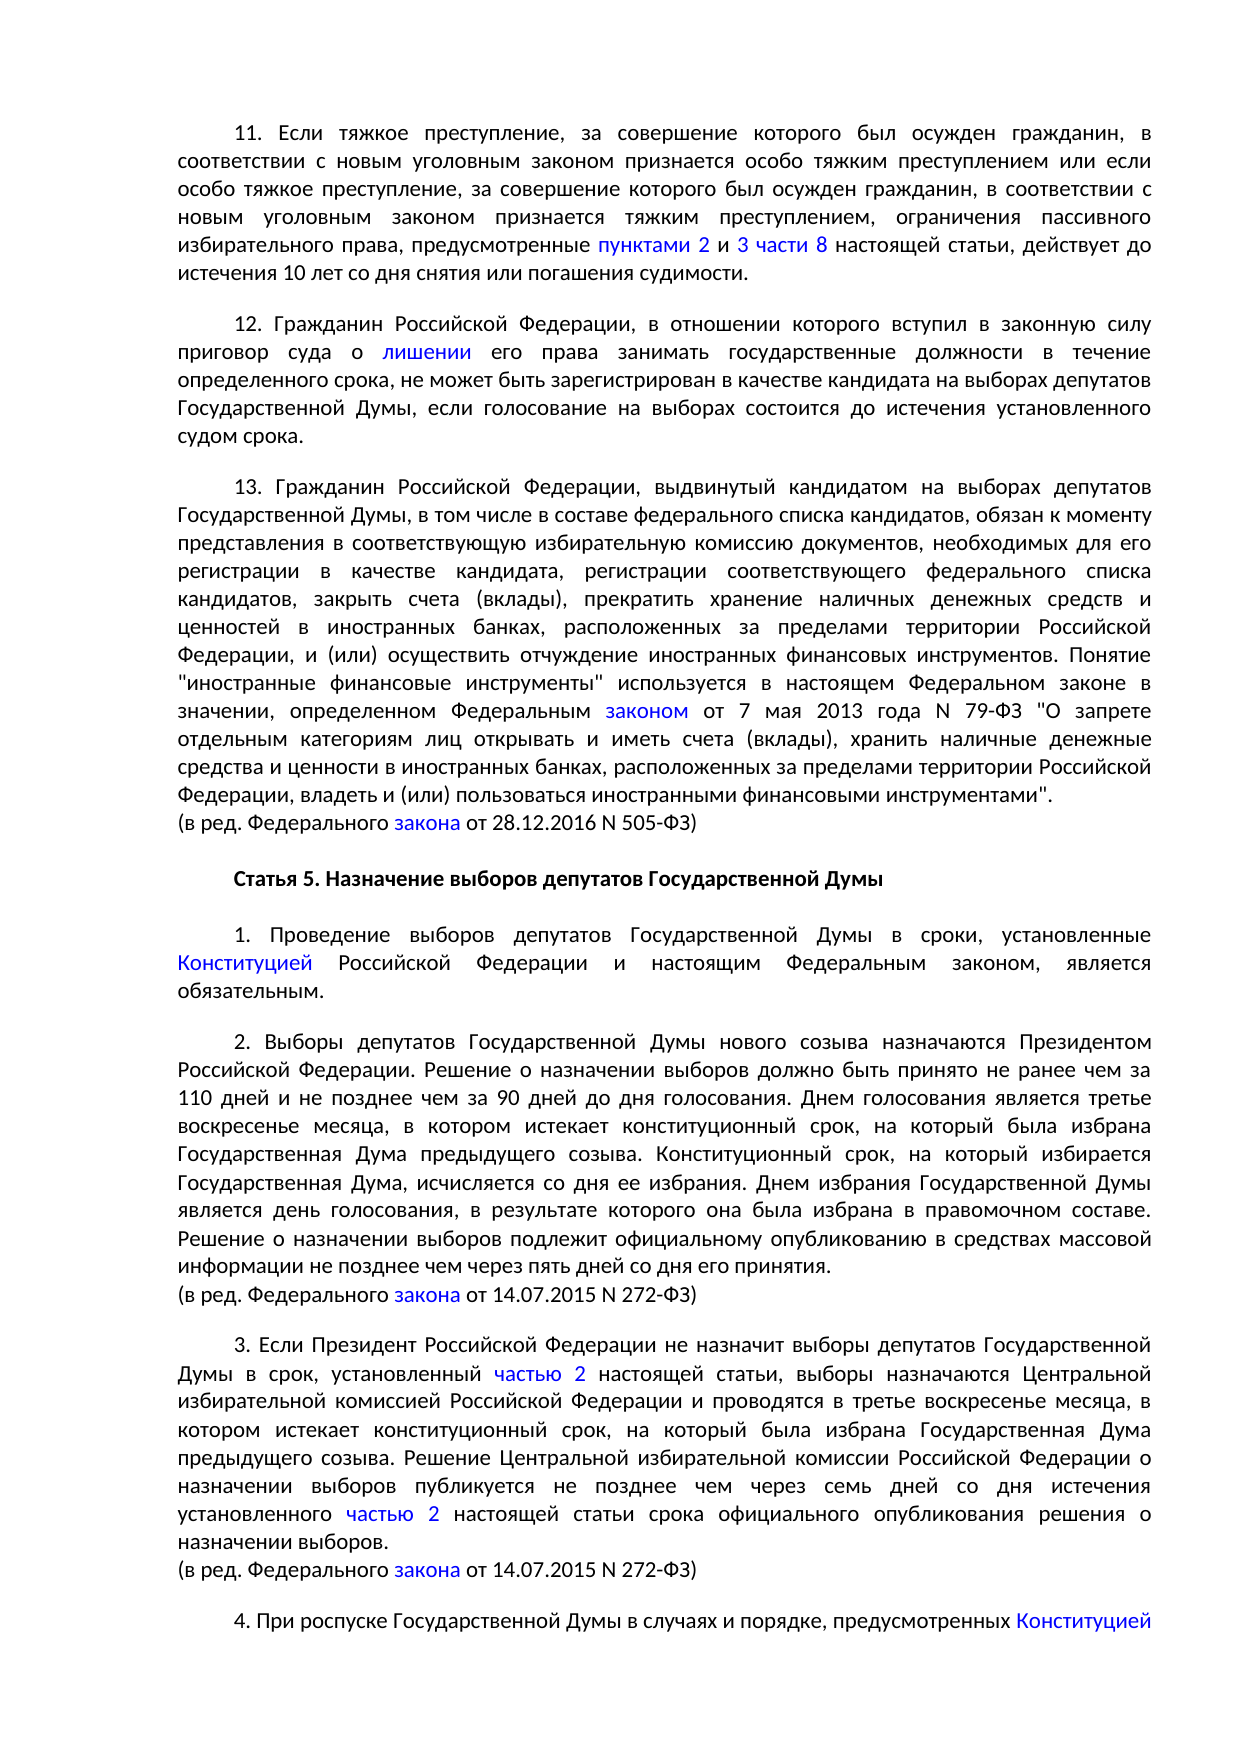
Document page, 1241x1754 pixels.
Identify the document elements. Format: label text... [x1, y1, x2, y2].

text (в ред. Федерального закона от 28.12.2016 N 505-ФЗ) [177, 808, 1152, 836]
text 2. Выборы депутатов Государственной Думы нового созыва назначаются Президентом Российской Федерации. Решение о назначении выборов должно быть принято не ранее чем за 110 дней и не позднее чем за 90 дней до дня голосования. Днем голосования является третье воскресенье месяца, в котором истекает конституционный срок, на который была избрана Государственная Дума предыдущего созыва. Конституционный срок, на который избирается Государственная Дума, исчисляется со дня ее избрания. Днем избрания Государственной Думы является день голосования, в результате которого она была избрана в правомочном составе. Решение о назначении выборов подлежит официальному опубликованию в средствах массовой информации не позднее чем через пять дней со дня его принятия. [177, 1027, 1152, 1280]
text 11. Если тяжкое преступление, за совершение которого был осужден гражданин, в соответствии с новым уголовным законом признается особо тяжким преступлением или если особо тяжкое преступление, за совершение которого был осужден гражданин, в соответствии с новым уголовным законом признается тяжким преступлением, ограничения пассивного избирательного права, предусмотренные пунктами 2 и 3 части 8 настоящей статьи, действует до истечения 10 лет со дня снятия или погашения судимости. [177, 118, 1152, 286]
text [177, 1606, 1152, 1634]
title Статья 5. Назначение выборов депутатов Государственной Думы [177, 864, 1152, 892]
text (в ред. Федерального закона от 14.07.2015 N 272-ФЗ) [177, 1555, 1152, 1583]
text 3. Если Президент Российской Федерации не назначит выборы депутатов Государственной Думы в срок, установленный частью 2 настоящей статьи, выборы назначаются Центральной избирательной комиссией Российской Федерации и проводятся в третье воскресенье месяца, в котором истекает конституционный срок, на который была избрана Государственная Дума предыдущего созыва. Решение Центральной избирательной комиссии Российской Федерации о назначении выборов публикуется не позднее чем через семь дней со дня истечения установленного частью 2 настоящей статьи срока официального опубликования решения о назначении выборов. [177, 1331, 1152, 1555]
text 1. Проведение выборов депутатов Государственной Думы в сроки, установленные Конституцией Российской Федерации и настоящим Федеральным законом, является обязательным. [177, 921, 1152, 1004]
text 13. Гражданин Российской Федерации, выдвинутый кандидатом на выборах депутатов Государственной Думы, в том числе в составе федерального списка кандидатов, обязан к моменту представления в соответствующую избирательную комиссию документов, необходимых для его регистрации в качестве кандидата, регистрации соответствующего федерального списка кандидатов, закрыть счета (вклады), прекратить хранение наличных денежных средств и ценностей в иностранных банках, расположенных за пределами территории Российской Федерации, и (или) осуществить отчуждение иностранных финансовых инструментов. Понятие "иностранные финансовые инструменты" используется в настоящем Федеральном законе в значении, определенном Федеральным законом от 7 мая 2013 года N 79-ФЗ "О запрете отдельным категориям лиц открывать и иметь счета (вклады), хранить наличные денежные средства и ценности в иностранных банках, расположенных за пределами территории Российской Федерации, владеть и (или) пользоваться иностранными финансовыми инструментами". [177, 472, 1152, 808]
text 12. Гражданин Российской Федерации, в отношении которого вступил в законную силу приговор суда о лишении его права занимать государственные должности в течение определенного срока, не может быть зарегистрирован в качестве кандидата на выборах депутатов Государственной Думы, если голосование на выборах состоится до истечения установленного судом срока. [177, 309, 1152, 449]
text (в ред. Федерального закона от 14.07.2015 N 272-ФЗ) [177, 1280, 1152, 1308]
